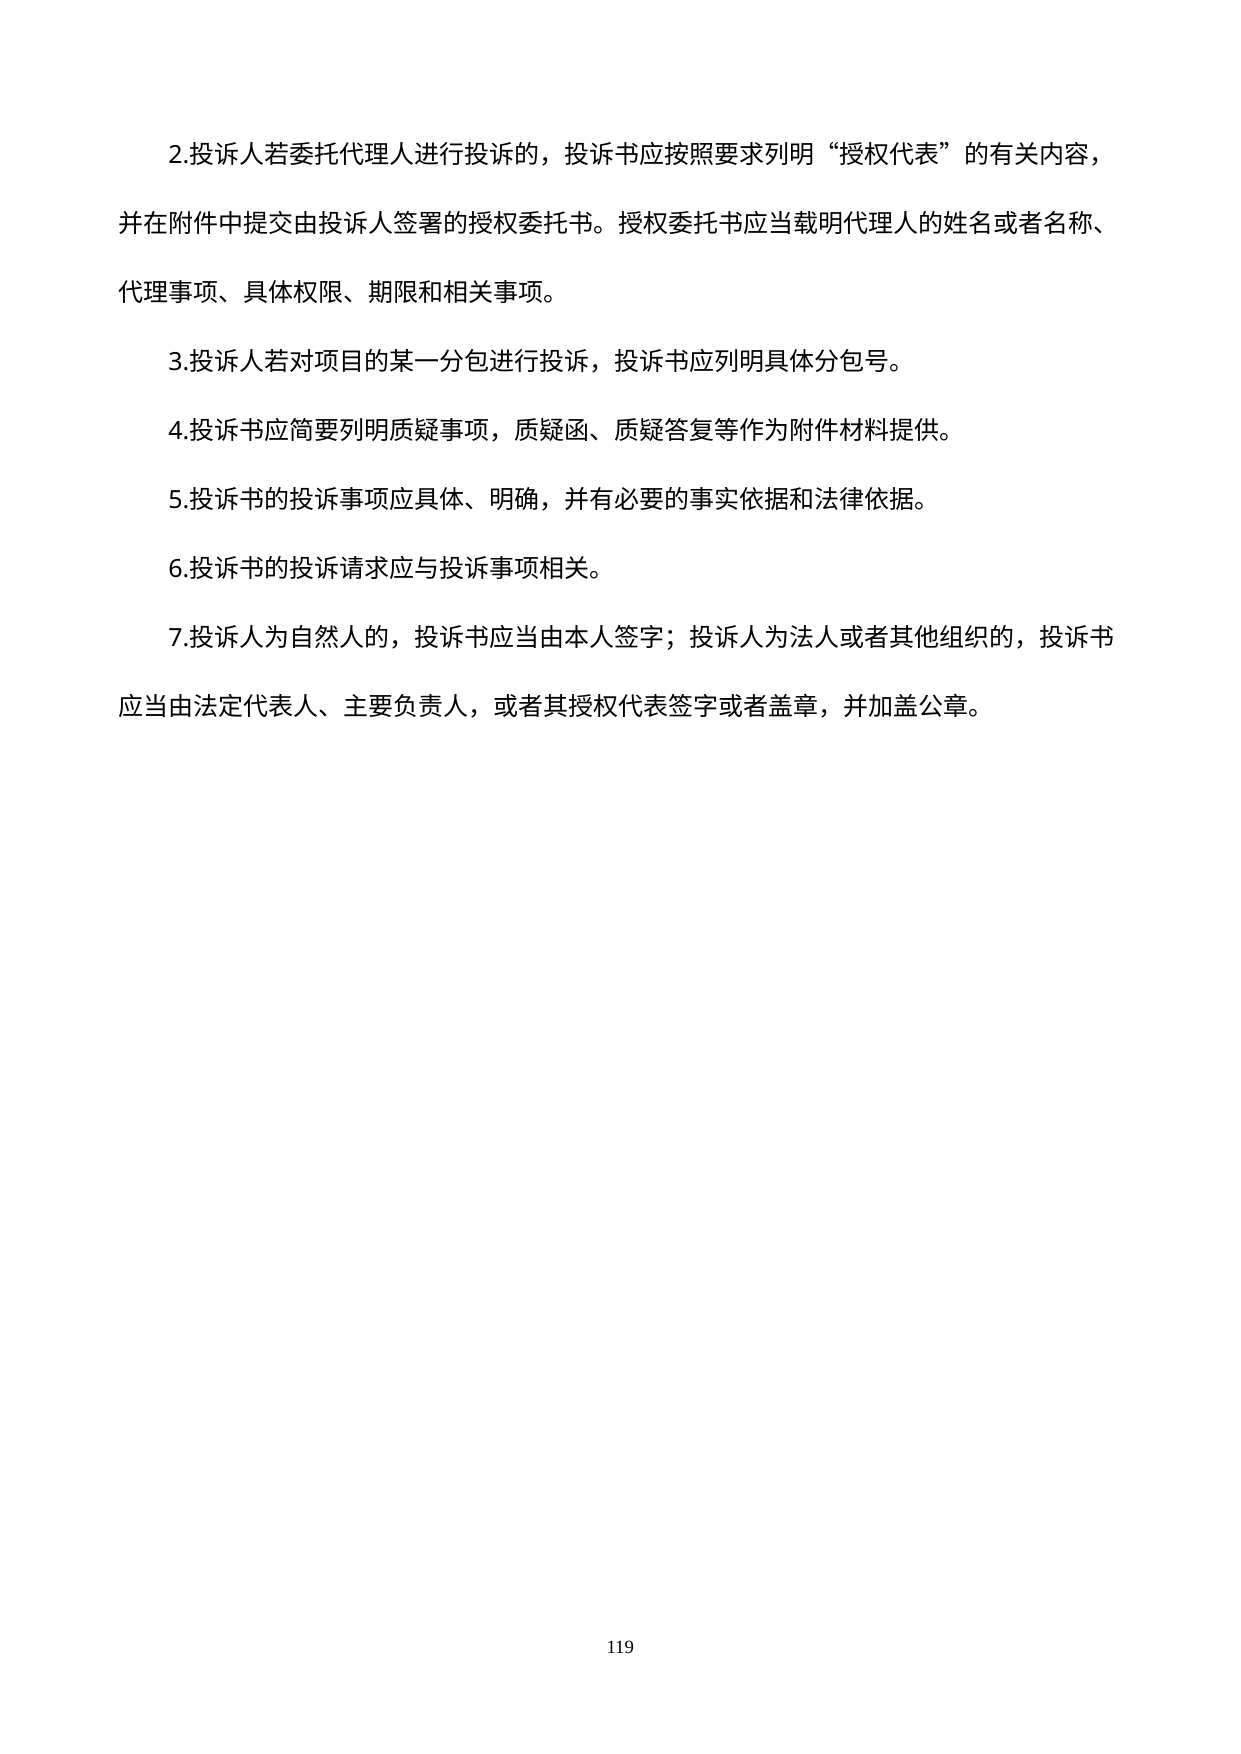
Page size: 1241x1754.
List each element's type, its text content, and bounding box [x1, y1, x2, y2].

text 5.投诉书的投诉事项应具体、明确，并有必要的事实依据和法律依据。 [118, 463, 1122, 532]
text 7.投诉人为自然人的，投诉书应当由本人签字；投诉人为法人或者其他组织的，投诉书应当由法定代表人、主要负责人，或者其授权代表签字或者盖章，并加盖公章。 [118, 601, 1122, 739]
text 6.投诉书的投诉请求应与投诉事项相关。 [118, 532, 1122, 601]
text 4.投诉书应简要列明质疑事项，质疑函、质疑答复等作为附件材料提供。 [118, 394, 1122, 463]
text 3.投诉人若对项目的某一分包进行投诉，投诉书应列明具体分包号。 [118, 325, 1122, 394]
text 2.投诉人若委托代理人进行投诉的，投诉书应按照要求列明“授权代表”的有关内容，并在附件中提交由投诉人签署的授权委托书。授权委托书应当载明代理人的姓名或者名称、代理事项、具体权限、期限和相关事项。 [118, 118, 1122, 325]
